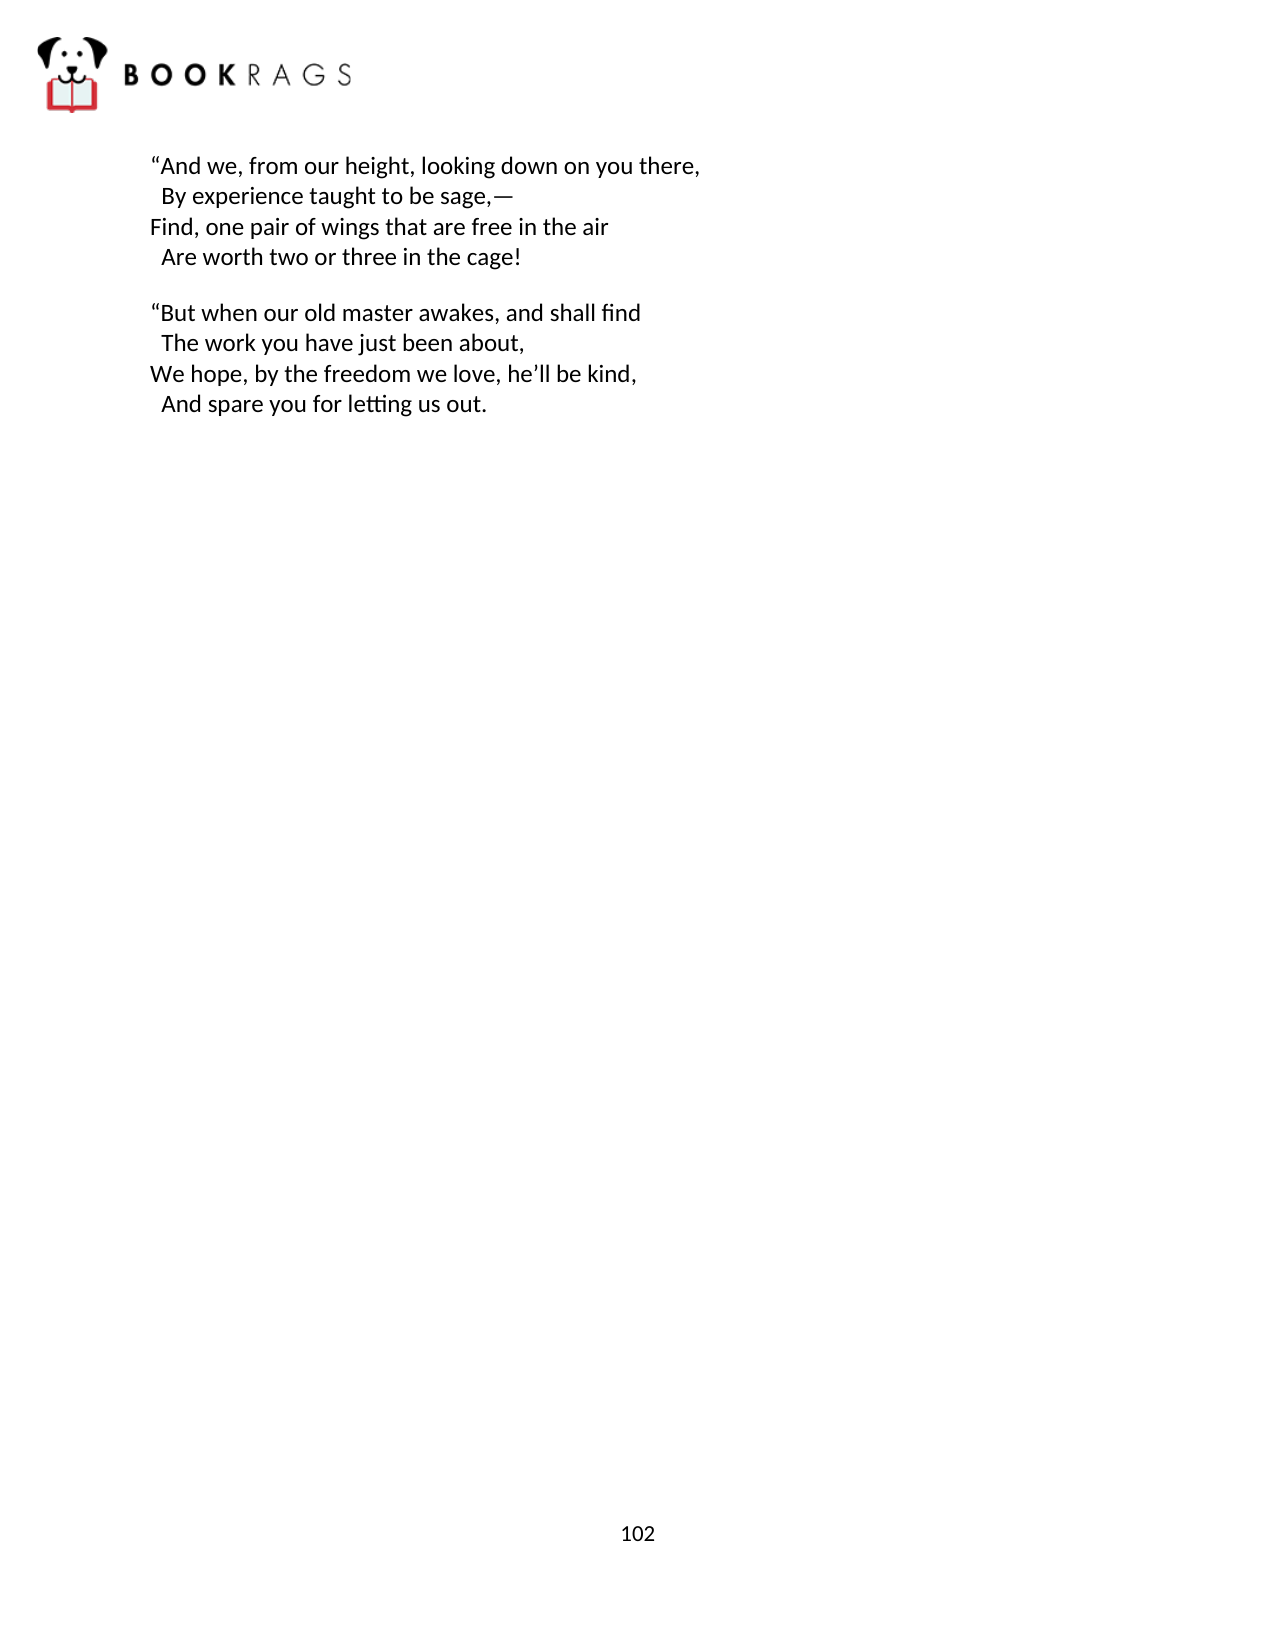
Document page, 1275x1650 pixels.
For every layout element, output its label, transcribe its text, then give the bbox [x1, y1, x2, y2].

text “And we, from our height, looking down on you there, By experience taught to be sage,—­ Find, one pair of wings that are free in the air Are worth two or three in the cage! [150, 150, 1125, 272]
picture [37, 37, 351, 113]
text “But when our old master awakes, and shall find The work you have just been about, We hope, by the freedom we love, he’ll be kind, And spare you for letting us out. [150, 297, 1125, 419]
